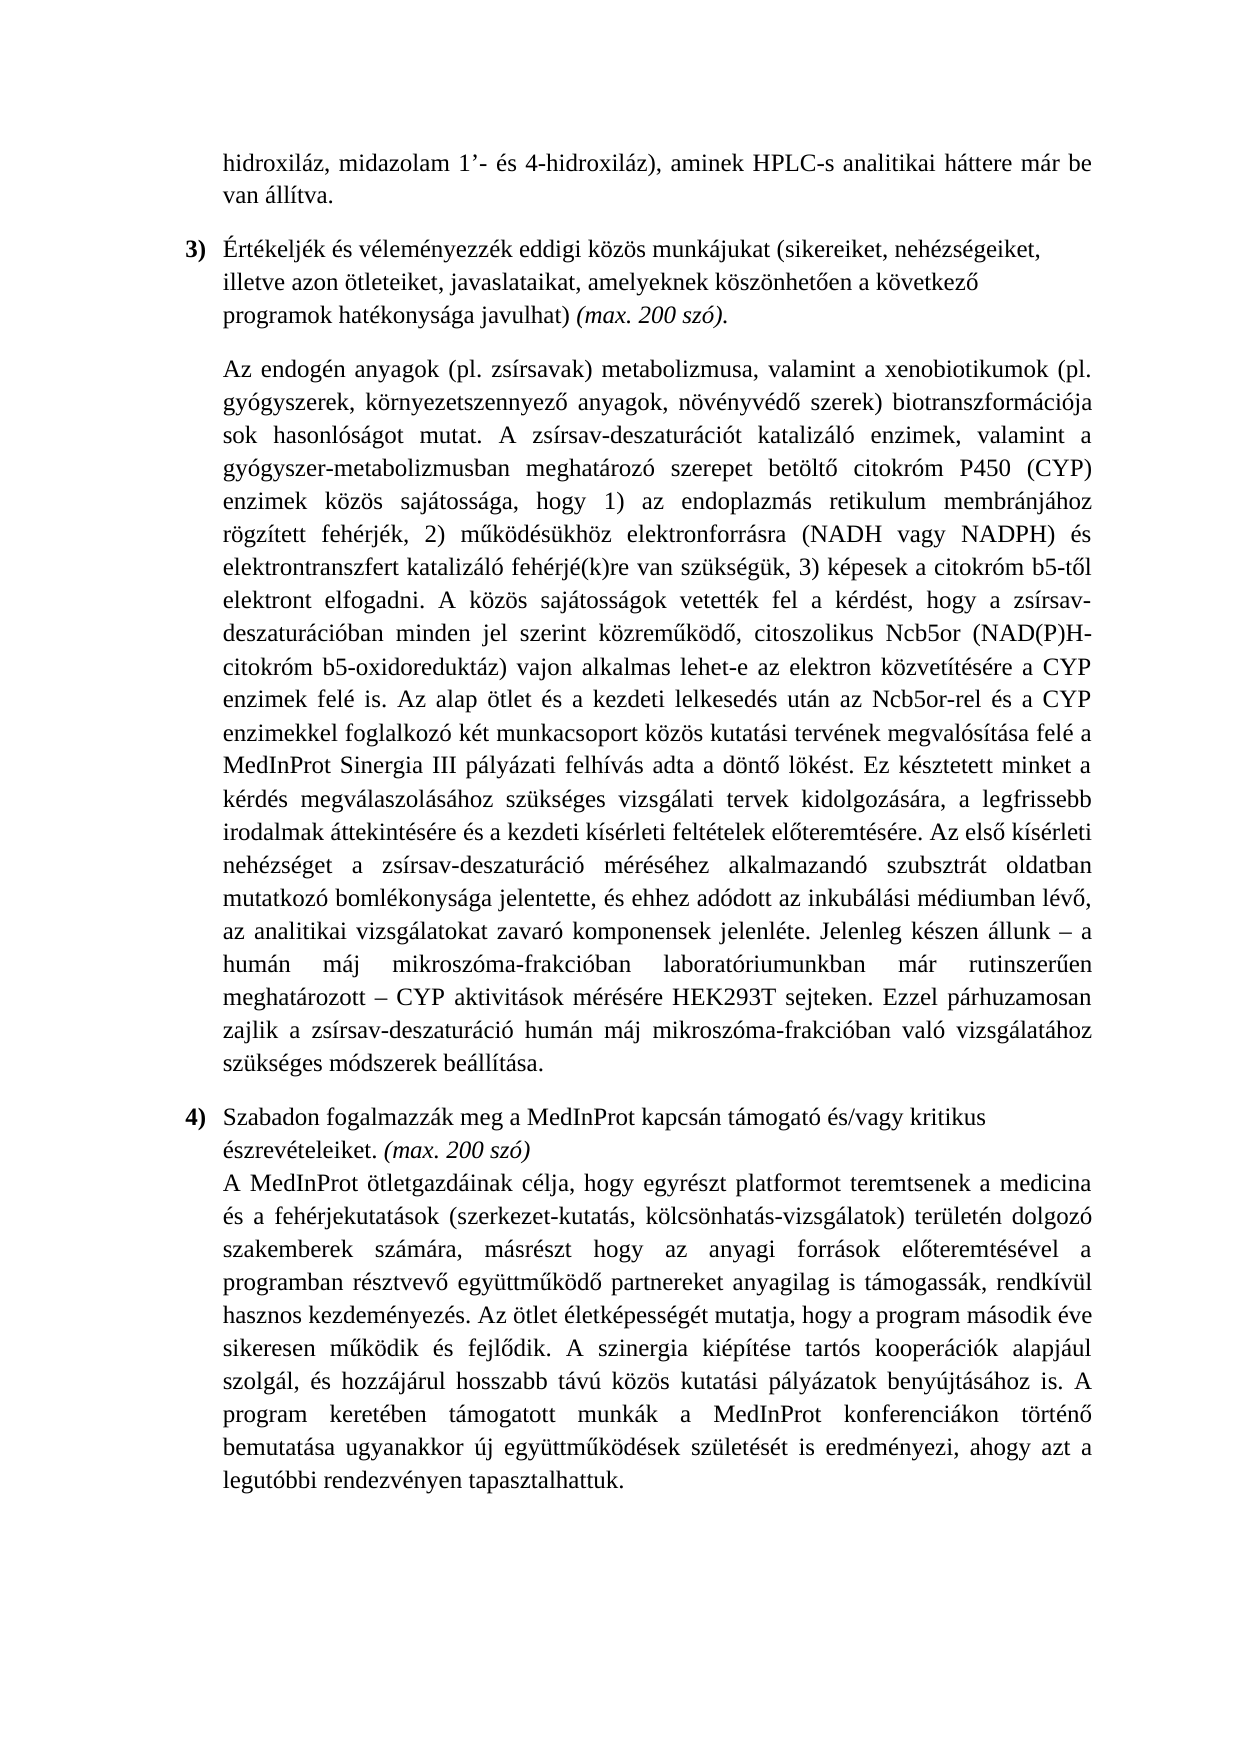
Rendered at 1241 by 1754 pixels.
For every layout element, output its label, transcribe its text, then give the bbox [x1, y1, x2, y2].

list Szabadon fogalmazzák meg a MedInProt kapcsán támogató és/vagy kritikus észrevételeiket. (max. 200 szó) [185, 1102, 1093, 1163]
list Értékeljék és véleményezzék eddigi közös munkájukat (sikereiket, nehézségeiket, illetve azon ötleteiket, javaslataikat, amelyeknek köszönhetően a következő programok hatékonysága javulhat) (max. 200 szó). [185, 234, 1093, 329]
text Az endogén anyagok (pl. zsírsavak) metabolizmusa, valamint a xenobiotikumok (pl. gyógyszerek, környezetszennyező anyagok, növényvédő szerek) biotranszformációja sok hasonlóságot mutat. A zsírsav-deszaturációt katalizáló enzimek, valamint a gyógyszer-metabolizmusban meghatározó szerepet betöltő citokróm P450 (CYP) enzimek közös sajátossága, hogy 1) az endoplazmás retikulum membránjához rögzített fehérjék, 2) működésükhöz elektronforrásra (NADH vagy NADPH) és elektrontranszfert katalizáló fehérjé(k)re van szükségük, 3) képesek a citokróm b5-től elektront elfogadni. A közös sajátosságok vetették fel a kérdést, hogy a zsírsav-deszaturációban minden jel szerint közreműködő, citoszolikus Ncb5or (NAD(P)H-citokróm b5-oxidoreduktáz) vajon alkalmas lehet-e az elektron közvetítésére a CYP enzimek felé is. Az alap ötlet és a kezdeti lelkesedés után az Ncb5or-rel és a CYP enzimekkel foglalkozó két munkacsoport közös kutatási tervének megvalósítása felé a MedInProt Sinergia III pályázati felhívás adta a döntő lökést. Ez késztetett minket a kérdés megválaszolásához szükséges vizsgálati tervek kidolgozására, a legfrissebb irodalmak áttekintésére és a kezdeti kísérleti feltételek előteremtésére. Az első kísérleti nehézséget a zsírsav-deszaturáció méréséhez alkalmazandó szubsztrát oldatban mutatkozó bomlékonysága jelentette, és ehhez adódott az inkubálási médiumban lévő, az analitikai vizsgálatokat zavaró komponensek jelenléte. Jelenleg készen állunk – a humán máj mikroszóma-frakcióban laboratóriumunkban már rutinszerűen meghatározott – CYP aktivitások mérésére HEK293T sejteken. Ezzel párhuzamosan zajlik a zsírsav-deszaturáció humán máj mikroszóma-frakcióban való vizsgálatához szükséges módszerek beállítása. [223, 354, 1093, 1077]
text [223, 148, 1093, 209]
list A MedInProt ötletgazdáinak célja, hogy egyrészt platformot teremtsenek a medicina és a fehérjekutatások (szerkezet-kutatás, kölcsönhatás-vizsgálatok) területén dolgozó szakemberek számára, másrészt hogy az anyagi források előteremtésével a programban résztvevő együttműködő partnereket anyagilag is támogassák, rendkívül hasznos kezdeményezés. Az ötlet életképességét mutatja, hogy a program második éve sikeresen működik és fejlődik. A szinergia kiépítése tartós kooperációk alapjául szolgál, és hozzájárul hosszabb távú közös kutatási pályázatok benyújtásához is. A program keretében támogatott munkák a MedInProt konferenciákon történő bemutatása ugyanakkor új együttműködések születését is eredményezi, ahogy azt a legutóbbi rendezvényen tapasztalhattuk. [223, 1168, 1093, 1494]
